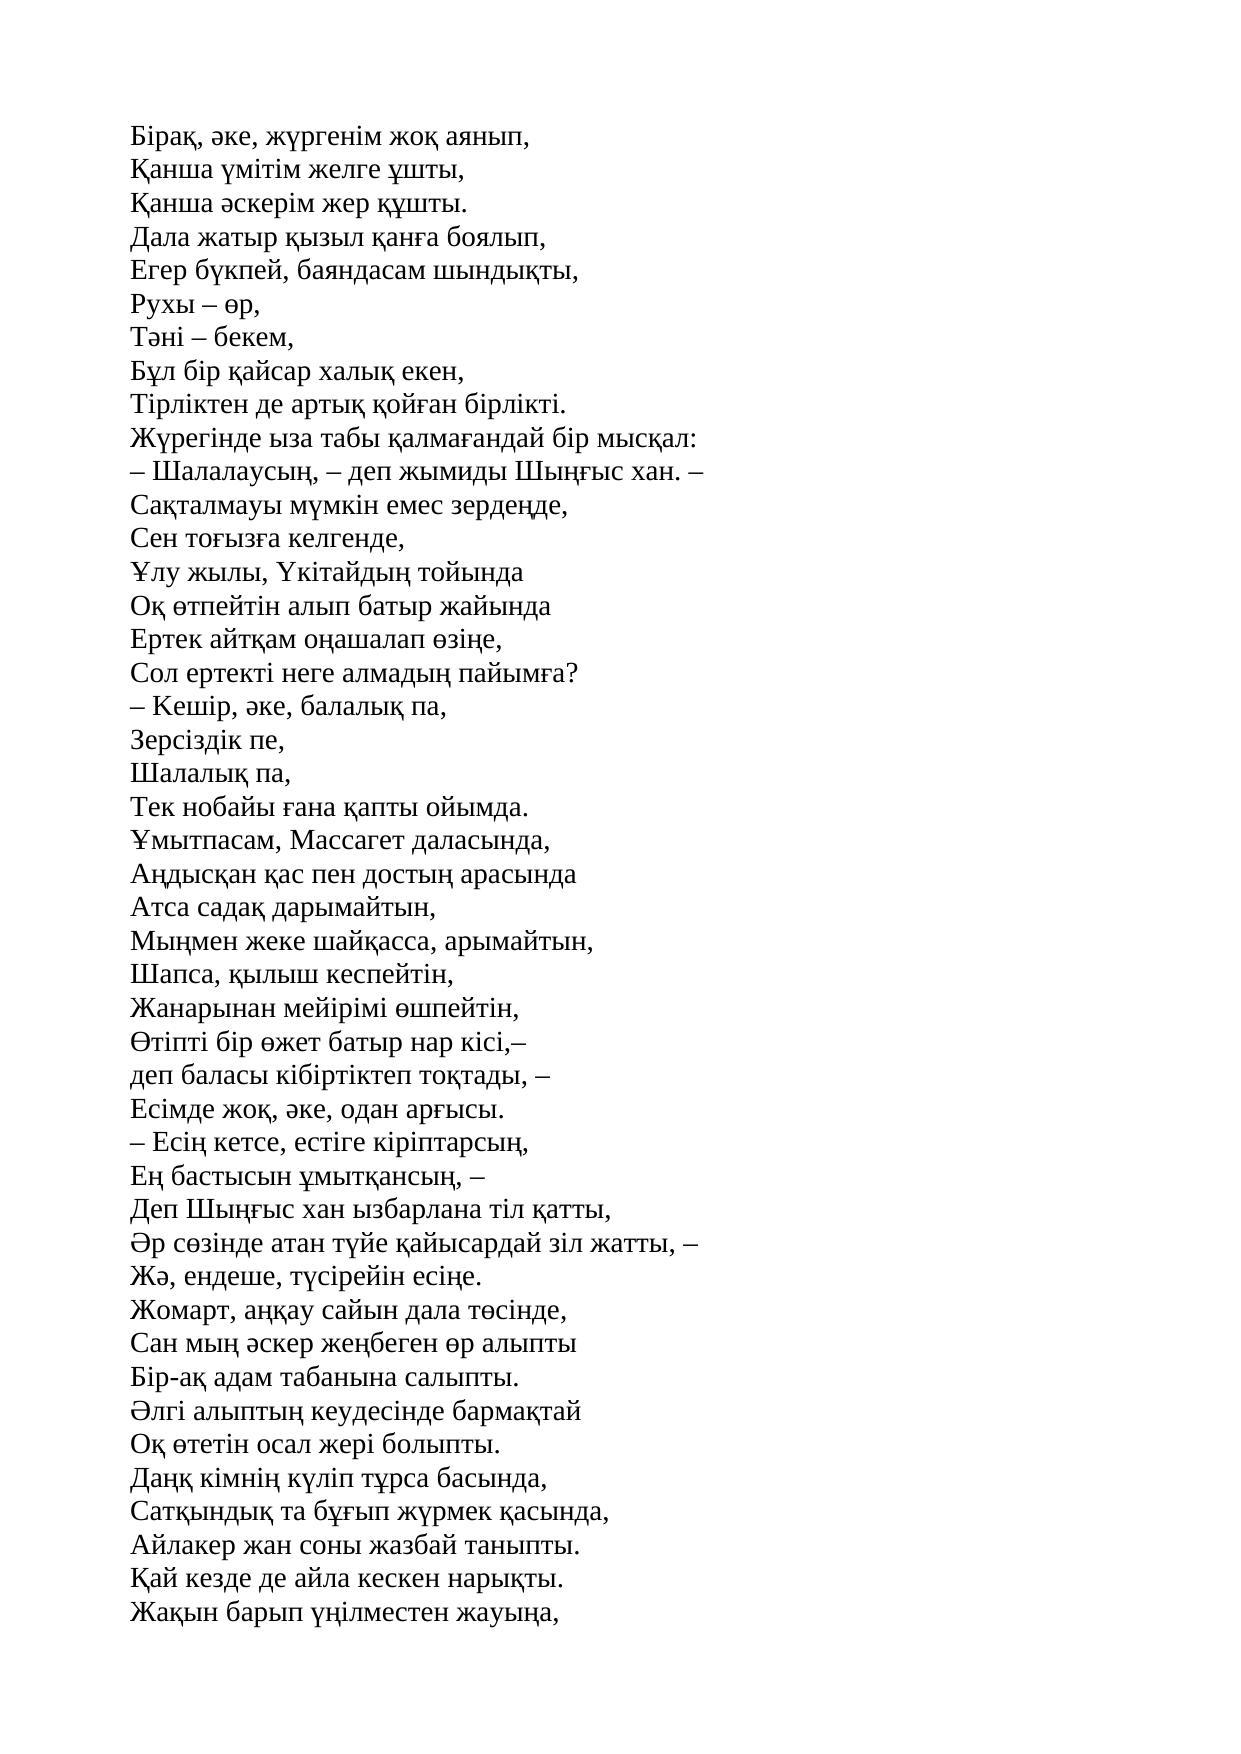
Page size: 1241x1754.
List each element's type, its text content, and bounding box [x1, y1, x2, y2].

text Жүрегiнде ыза табы қалмағандай бip мысқал: – Шалалаусың, – деп жымиды Шыңғыс хан. – Сақталмауы мүмкiн емес зердеңде, Сен тоғызға келгенде, Ұлу жылы, Үкiтайдың тойында Оқ өтпейтiн алып батыр жайында Ертек айтқам оңашалап өзiңе, Сол ертектi неге алмадың пайымға? – Keшip, әке, балалық па, Зерсiздiк пе, Шалалық па, Тек нобайы ғана қапты ойымда. Ұмытпасам, Массагет даласында, Аңдысқан қас пен достың арасында Атса садақ дарымайтын, Мыңмен жеке шайқасса, арымайтын, Шапса, қылыш кеспейтiн, Жанарынан мeйipiмi өшпейтiн, Өтiптi бip өжет батыр нар кici,– деп баласы кiбiртiктеп тоқтады, – Есiмде жоқ, әке, одан арғысы. [130, 420, 1152, 1124]
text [130, 118, 1152, 420]
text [130, 1124, 1152, 1627]
